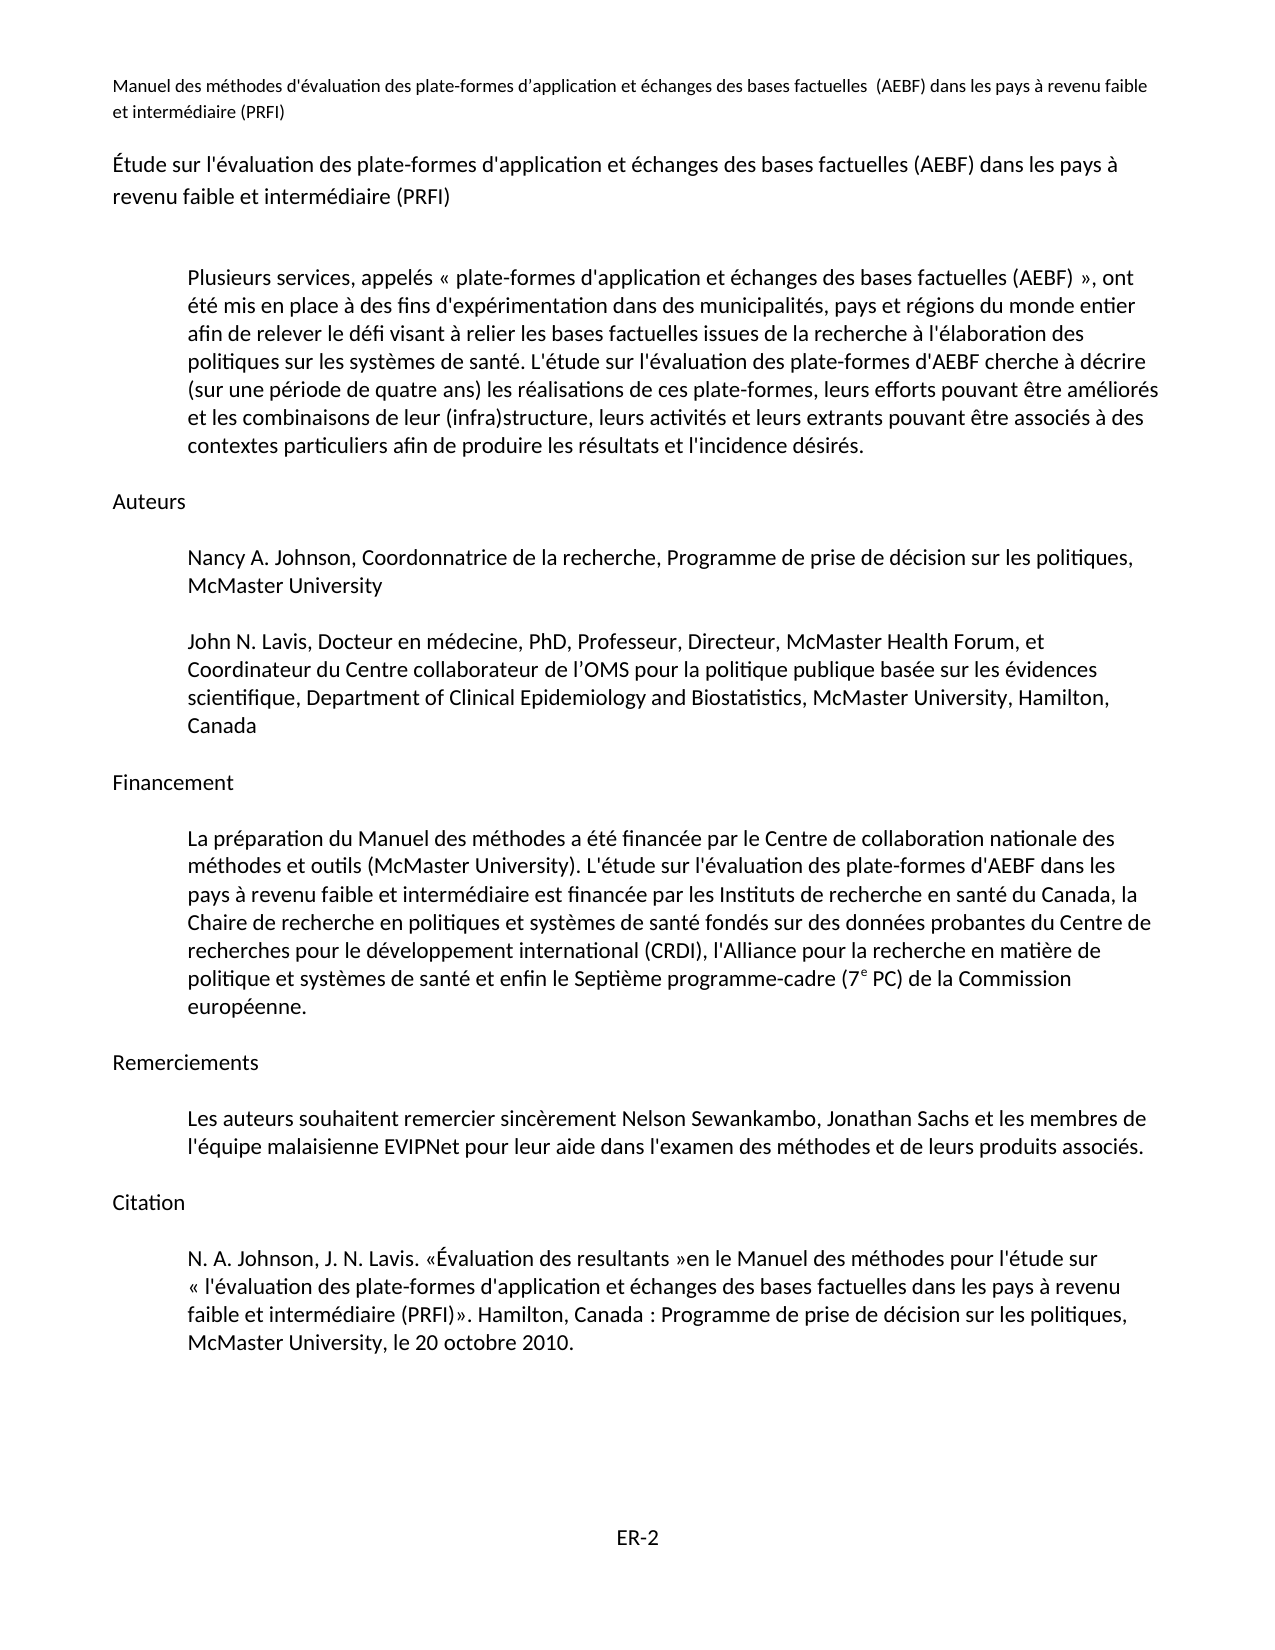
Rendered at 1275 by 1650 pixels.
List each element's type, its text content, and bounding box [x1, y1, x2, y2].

text La préparation du Manuel des méthodes a été financée par le Centre de collaboration nationale des méthodes et outils (McMaster University). L'étude sur l'évaluation des plate-formes d'AEBF dans les pays à revenu faible et intermédiaire est financée par les Instituts de recherche en santé du Canada, la Chaire de recherche en politiques et systèmes de santé fondés sur des données probantes du Centre de recherches pour le développement international (CRDI), l'Alliance pour la recherche en matière de politique et systèmes de santé et enfin le Septième programme-cadre (7e PC) de la Commission européenne. [187, 824, 1162, 1020]
text Plusieurs services, appelés « plate-formes d'application et échanges des bases factuelles (AEBF) », ont été mis en place à des fins d'expérimentation dans des municipalités, pays et régions du monde entier afin de relever le défi visant à relier les bases factuelles issues de la recherche à l'élaboration des politiques sur les systèmes de santé. L'étude sur l'évaluation des plate-formes d'AEBF cherche à décrire (sur une période de quatre ans) les réalisations de ces plate-formes, leurs efforts pouvant être améliorés et les combinaisons de leur (infra)structure, leurs activités et leurs extrants pouvant être associés à des contextes particuliers afin de produire les résultats et l'incidence désirés. [187, 263, 1162, 459]
text Remerciements [112, 1048, 1162, 1076]
text Nancy A. Johnson, Coordonnatrice de la recherche, Programme de prise de décision sur les politiques, McMaster University [187, 543, 1162, 599]
text Auteurs [112, 487, 1162, 515]
text John N. Lavis, Docteur en médecine, PhD, Professeur, Directeur, McMaster Health Forum, et Coordinateur du Centre collaborateur de l’OMS pour la politique publique basée sur les évidences scientifique, Department of Clinical Epidemiology and Biostatistics, McMaster University, Hamilton, Canada [150, 627, 1162, 739]
text Les auteurs souhaitent remercier sincèrement Nelson Sewankambo, Jonathan Sachs et les membres de l'équipe malaisienne EVIPNet pour leur aide dans l'examen des méthodes et de leurs produits associés. [187, 1104, 1162, 1160]
text N. A. Johnson, J. N. Lavis. «Évaluation des resultants »en le Manuel des méthodes pour l'étude sur « l'évaluation des plate-formes d'application et échanges des bases factuelles dans les pays à revenu faible et intermédiaire (PRFI)». Hamilton, Canada : Programme de prise de décision sur les politiques, McMaster University, le 20 octobre 2010. [187, 1244, 1162, 1356]
text Étude sur l'évaluation des plate-formes d'application et échanges des bases factuelles (AEBF) dans les pays à revenu faible et intermédiaire (PRFI) [112, 150, 1162, 210]
text Citation [112, 1188, 1162, 1216]
text Financement [112, 768, 1162, 796]
